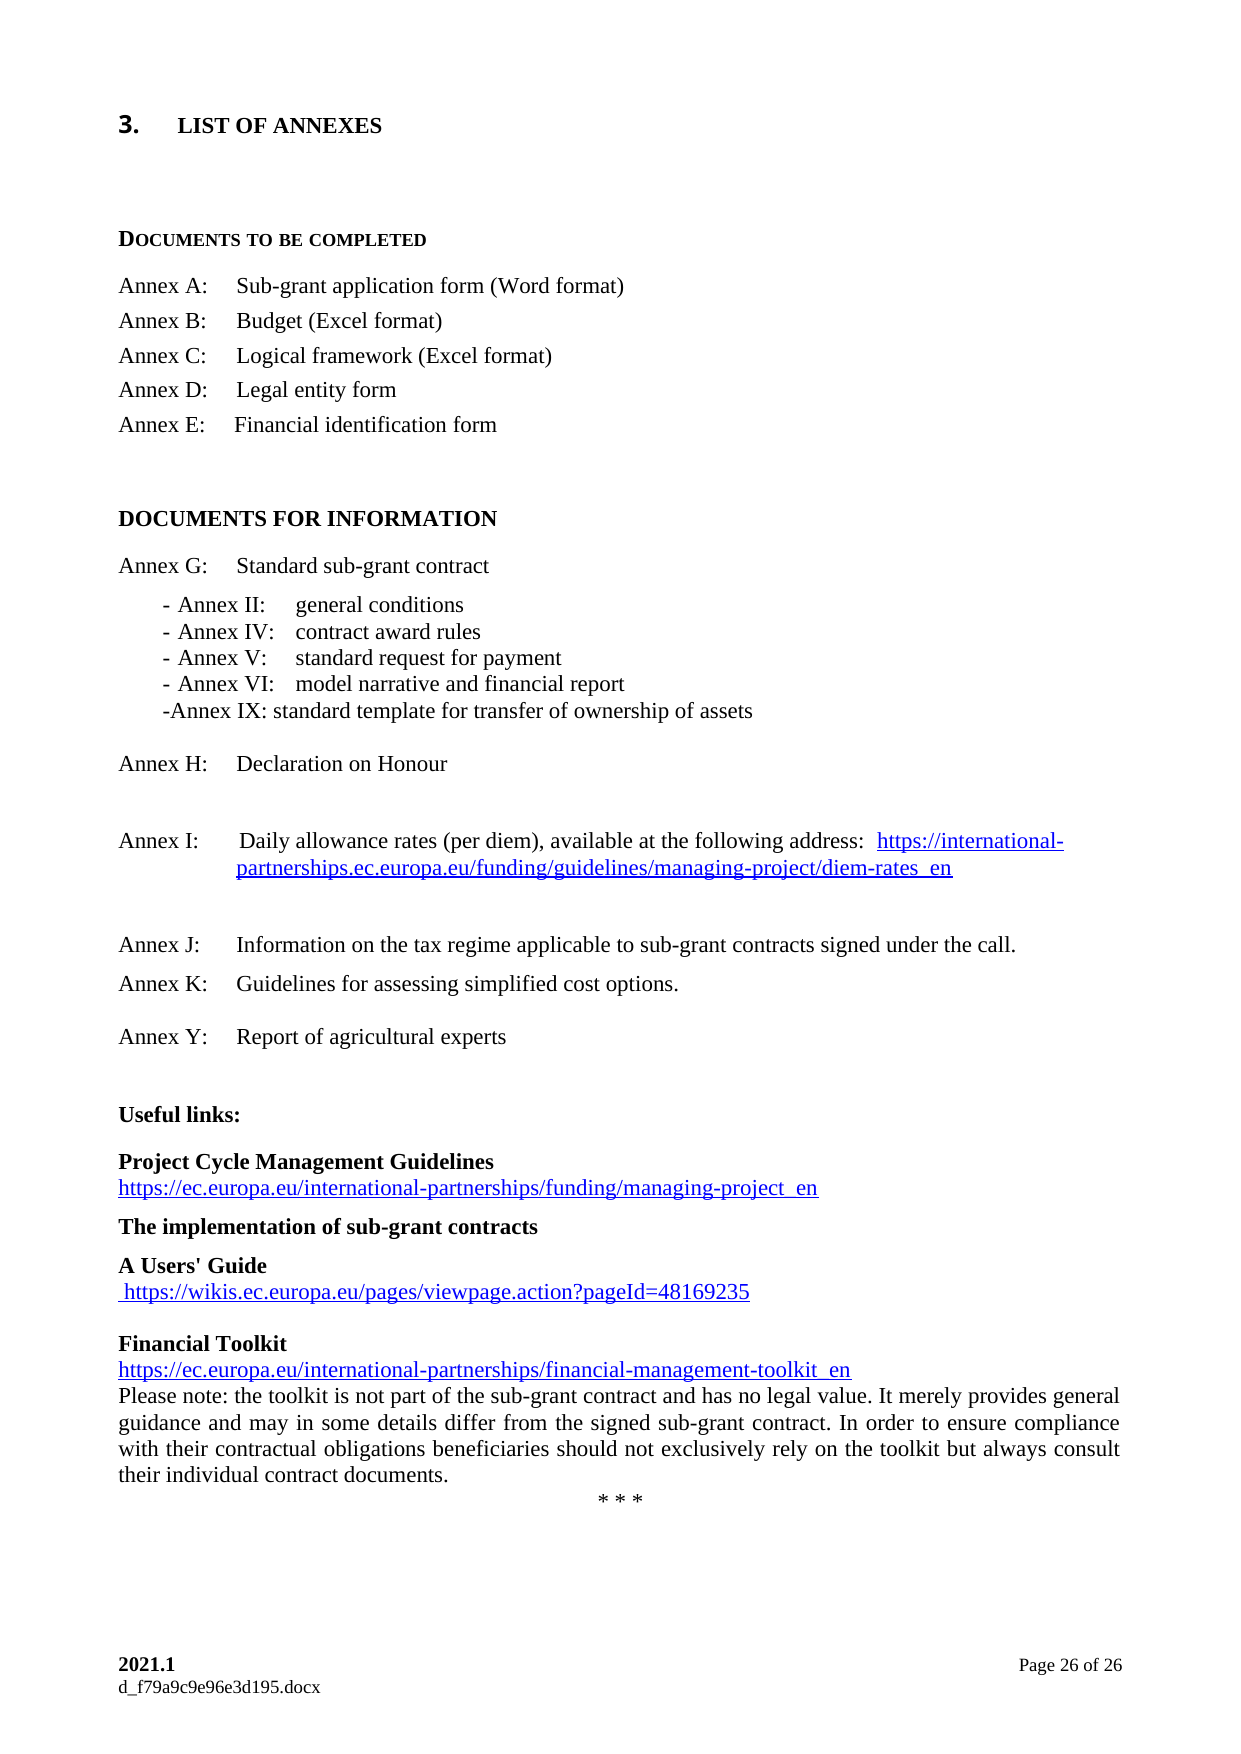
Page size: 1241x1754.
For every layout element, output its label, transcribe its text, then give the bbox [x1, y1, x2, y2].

text - Annex IV: contract award rules [162, 618, 1122, 644]
text - Annex II: general conditions [162, 591, 1122, 618]
text Annex G: Standard sub-grant contract [118, 553, 1122, 579]
list https://ec.europa.eu/international-partnerships/funding/managing-project_en [118, 1174, 1122, 1201]
text - Annex VI: model narrative and financial report [162, 671, 1122, 697]
text Annex J: Information on the tax regime applicable to sub-grant contracts signed under the call. [118, 931, 1122, 958]
text Annex B: Budget (Excel format) [118, 307, 1122, 333]
text LIST OF annexes [118, 106, 1122, 140]
text Please note: the toolkit is not part of the sub-grant contract and has no legal value. It merely provides general guidance and may in some details differ from the signed sub-grant contract. In order to ensure compliance with their contractual obligations beneficiaries should not exclusively rely on the toolkit but always consult their individual contract documents. [118, 1382, 1122, 1488]
text Useful links: [118, 1101, 1122, 1127]
text Annex A: Sub-grant application form (Word format) [118, 272, 1122, 299]
text A Users' Guide [118, 1252, 1122, 1278]
text Annex K: Guidelines for assessing simplified cost options. [118, 970, 1122, 997]
text -Annex IX: standard template for transfer of ownership of assets [162, 697, 1122, 723]
text https://wikis.ec.europa.eu/pages/viewpage.action?pageId=48169235 [118, 1278, 1122, 1304]
text Annex Y: Report of agricultural experts [118, 1023, 1122, 1049]
text The implementation of sub-grant contracts [118, 1213, 1122, 1239]
text Annex D: Legal entity form [118, 376, 1122, 403]
list https://ec.europa.eu/international-partnerships/financial-management-toolkit_en [118, 1356, 1122, 1382]
text Annex C: Logical framework (Excel format) [118, 342, 1122, 368]
text * * * [118, 1488, 1122, 1514]
text Financial Toolkit [118, 1329, 1122, 1356]
text - Annex V: standard request for payment [162, 644, 1122, 671]
text Project Cycle Management Guidelines [118, 1148, 1122, 1174]
text Annex H: Declaration on Honour [118, 749, 1122, 776]
text Annex E: Financial identification form [118, 411, 1122, 437]
text DOCUMENTS FOR INFORMATION [118, 505, 1122, 532]
text Annex I: Daily allowance rates (per diem), available at the following address: https://international-partnerships.ec.europa.eu/funding/guidelines/managing-project/diem-rates_en [118, 827, 1122, 880]
text Documents to be completed [118, 225, 1122, 251]
